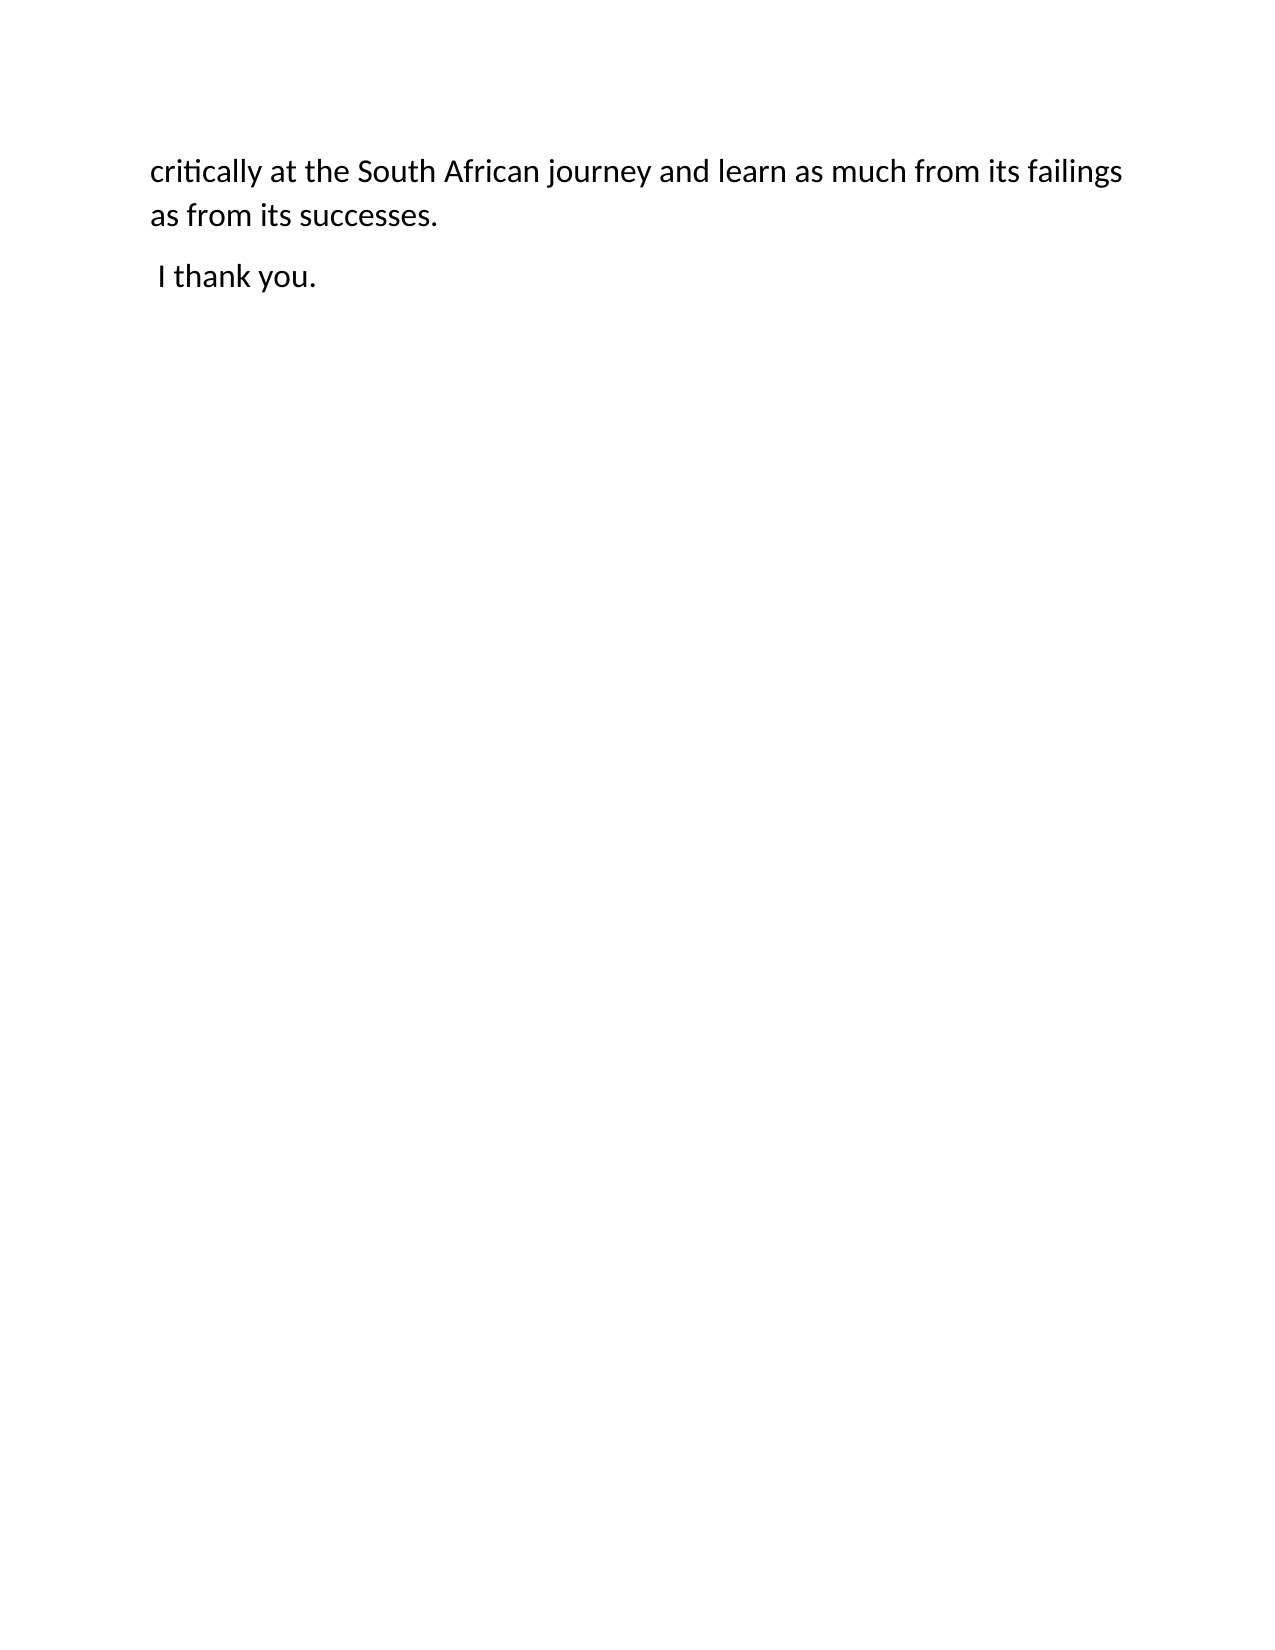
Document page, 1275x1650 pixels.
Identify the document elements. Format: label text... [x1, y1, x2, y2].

text I thank you. [150, 254, 1125, 295]
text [150, 150, 1125, 235]
